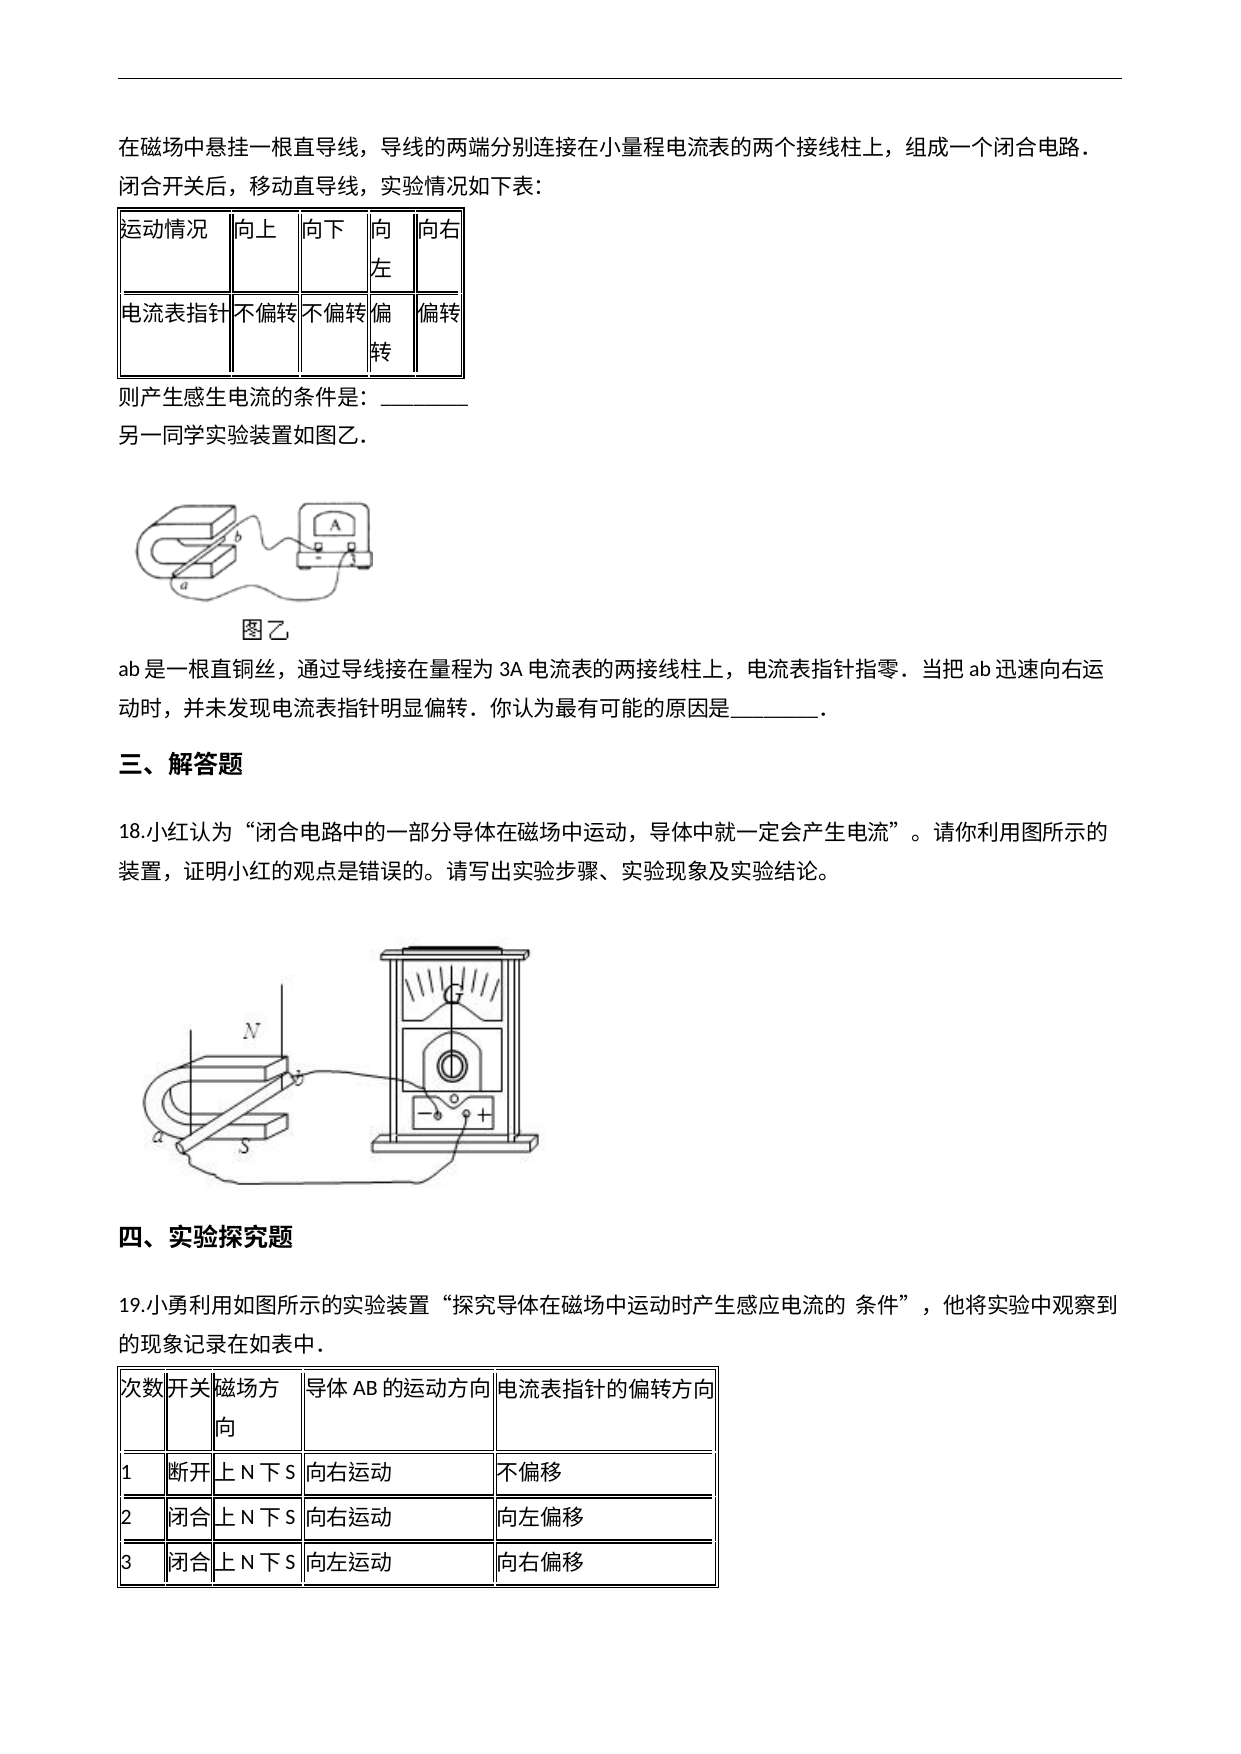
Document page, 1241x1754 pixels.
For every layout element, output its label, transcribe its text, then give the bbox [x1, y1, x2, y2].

table_header 向右 [416, 212, 461, 291]
table_header 电流表指针的偏转方向 [495, 1370, 715, 1449]
table_header 运动情况 [121, 212, 231, 291]
table_header 向上 [231, 209, 300, 291]
text 19.小勇利用如图所示的实验装置“探究导体在磁场中运动时产生感应电流的 条件”，他将实验中观察到的现象记录在如表中． [118, 1288, 1122, 1359]
text 三、解答题 [118, 730, 1122, 795]
text 四、实验探究题 [118, 1203, 1122, 1268]
table_cell 向左运动 [303, 1539, 495, 1584]
table_cell 不偏移 [495, 1450, 717, 1494]
table_cell 上N下S [215, 1499, 301, 1539]
table_cell 不偏转 [300, 291, 369, 375]
picture [118, 483, 373, 640]
table_cell 偏转 [369, 291, 416, 375]
table_cell 2 [119, 1494, 166, 1539]
table_header 导体AB的运动方向 [303, 1367, 495, 1449]
table_header 向左 [369, 209, 416, 291]
text 则产生感生电流的条件是：________ 另一同学实验装置如图乙． ab是一根直铜丝，通过导线接在量程为3A电流表的两接线柱上，电流表指针指零．当把ab迅速向右运动时，并未发现电流表指针明显偏转．你认为最有可能的原因是________． [118, 379, 1122, 723]
table_header 向下 [300, 209, 369, 291]
table_cell 向右运动 [305, 1454, 493, 1494]
table_cell 3 [119, 1539, 166, 1584]
table_cell 不偏转 [231, 291, 300, 375]
table_cell 向右偏移 [495, 1539, 717, 1584]
table_cell 上N下S [213, 1539, 303, 1584]
table_header 开关 [166, 1367, 213, 1449]
picture [118, 937, 561, 1196]
table_cell 断开 [168, 1454, 211, 1494]
table_cell 上N下S [215, 1454, 301, 1494]
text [118, 129, 1122, 201]
table_cell 偏转 [416, 291, 461, 375]
table_cell 闭合 [168, 1499, 211, 1539]
table_cell 1 [119, 1450, 166, 1494]
table_header 次数 [119, 1367, 166, 1449]
table_cell 闭合 [166, 1539, 213, 1584]
table_cell 向左偏移 [495, 1494, 717, 1539]
table_cell 电流表指针 [121, 291, 231, 375]
table_header 磁场方向 [213, 1367, 303, 1449]
table_cell 向右运动 [305, 1499, 493, 1539]
